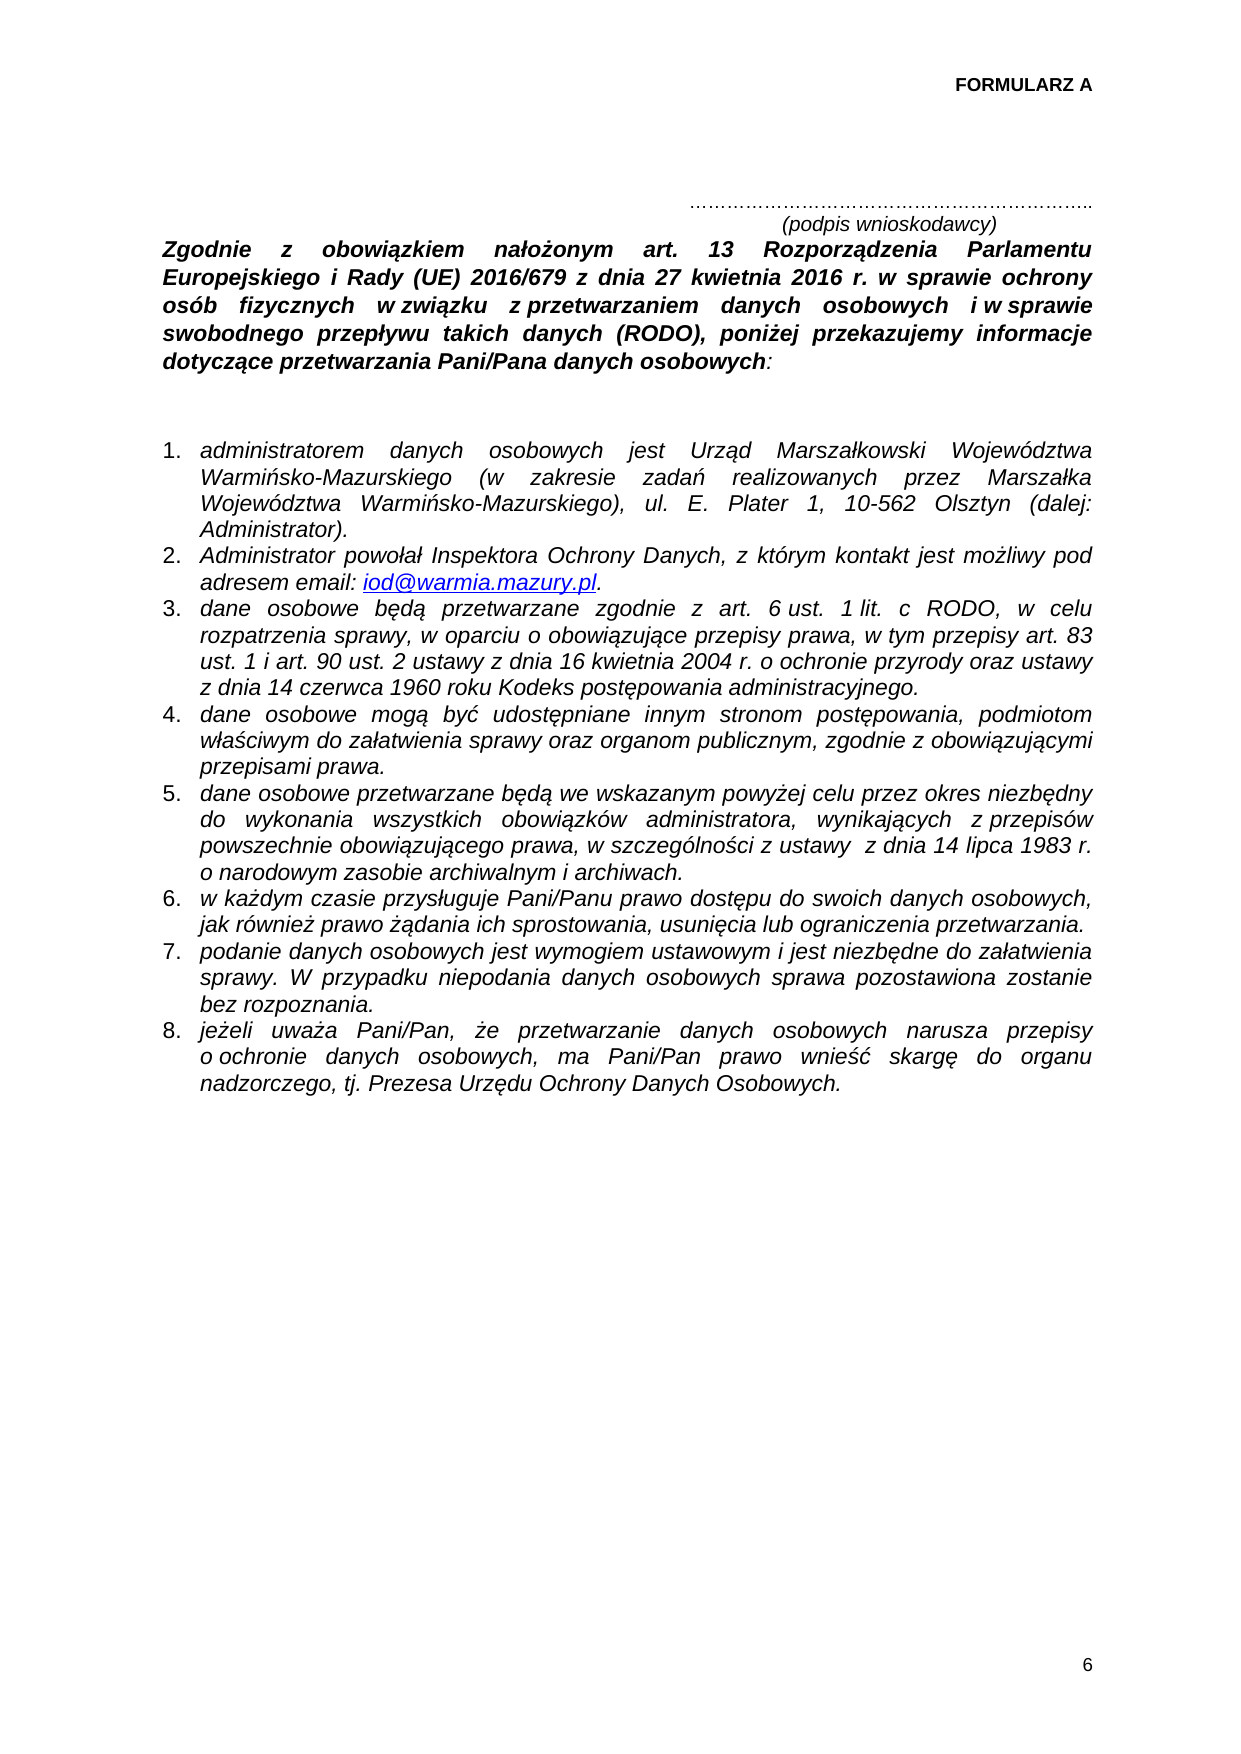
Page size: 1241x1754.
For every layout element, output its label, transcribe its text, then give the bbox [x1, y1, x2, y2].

list w każdym czasie przysługuje Pani/Panu prawo dostępu do swoich danych osobowych, jak również prawo żądania ich sprostowania, usunięcia lub ograniczenia przetwarzania. [162, 885, 1093, 938]
list jeżeli uważa Pani/Pan, że przetwarzanie danych osobowych narusza przepisy o ochronie danych osobowych, ma Pani/Pan prawo wnieść skargę do organu nadzorczego, tj. Prezesa Urzędu Ochrony Danych Osobowych. [162, 1017, 1093, 1096]
list administratorem danych osobowych jest Urząd Marszałkowski Województwa Warmińsko-Mazurskiego (w zakresie zadań realizowanych przez Marszałka Województwa Warmińsko-Mazurskiego), ul. E. Plater 1, 10-562 Olsztyn (dalej: Administrator). [162, 437, 1093, 542]
text Zgodnie z obowiązkiem nałożonym art. 13 Rozporządzenia Parlamentu Europejskiego i Rady (UE) 2016/679 z dnia 27 kwietnia 2016 r. w sprawie ochrony osób fizycznych w związku z przetwarzaniem danych osobowych i w sprawie swobodnego przepływu takich danych (RODO), poniżej przekazujemy informacje dotyczące przetwarzania Pani/Pana danych osobowych: [162, 236, 1093, 374]
text (podpis wnioskodawcy) [148, 212, 1093, 236]
list podanie danych osobowych jest wymogiem ustawowym i jest niezbędne do załatwienia sprawy. W przypadku niepodania danych osobowych sprawa pozostawiona zostanie bez rozpoznania. [162, 938, 1093, 1017]
text ……………………………………………………….. [148, 191, 1093, 212]
list dane osobowe mogą być udostępniane innym stronom postępowania, podmiotom właściwym do załatwienia sprawy oraz organom publicznym, zgodnie z obowiązującymi przepisami prawa. [162, 701, 1093, 780]
list dane osobowe będą przetwarzane zgodnie z art. 6 ust. 1 lit. c RODO, w celu rozpatrzenia sprawy, w oparciu o obowiązujące przepisy prawa, w tym przepisy art. 83 ust. 1 i art. 90 ust. 2 ustawy z dnia 16 kwietnia 2004 r. o ochronie przyrody oraz ustawy z dnia 14 czerwca 1960 roku Kodeks postępowania administracyjnego. [162, 595, 1093, 701]
list dane osobowe przetwarzane będą we wskazanym powyżej celu przez okres niezbędny do wykonania wszystkich obowiązków administratora, wynikających z przepisów powszechnie obowiązującego prawa, w szczególności z ustawy z dnia 14 lipca 1983 r. o narodowym zasobie archiwalnym i archiwach. [162, 780, 1093, 885]
list Administrator powołał Inspektora Ochrony Danych, z którym kontakt jest możliwy pod adresem email: iod@warmia.mazury.pl. [162, 542, 1093, 595]
